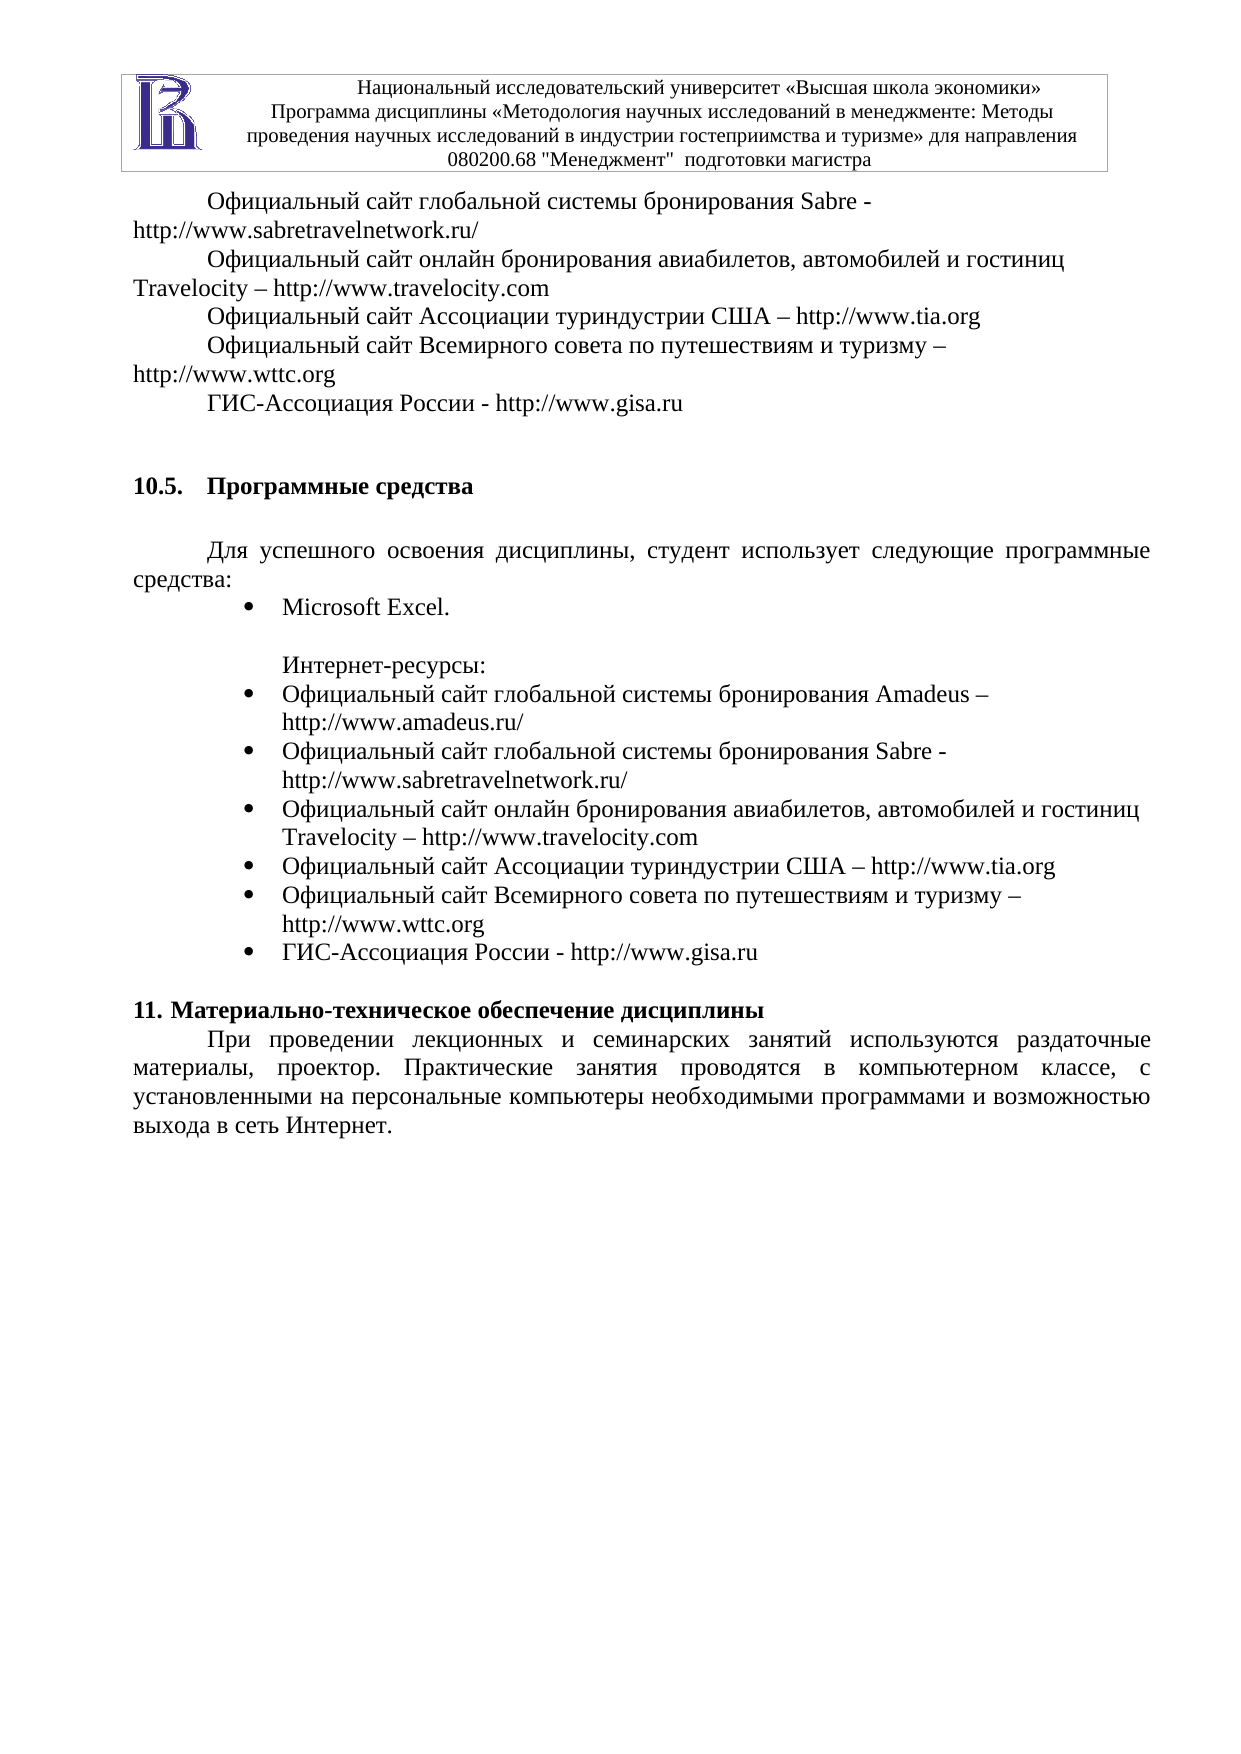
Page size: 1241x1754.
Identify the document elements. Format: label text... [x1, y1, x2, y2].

list ГИС-Ассоциация России - http://www.gisa.ru [244, 937, 1152, 966]
list Официальный сайт Всемирного совета по путешествиям и туризму – http://www.wttc.org [244, 880, 1152, 937]
subtitle Материально-техническое обеспечение дисциплины [133, 995, 1152, 1024]
list Microsoft Excel. [244, 592, 1152, 621]
picture [132, 74, 203, 150]
text ГИС-Ассоциация России - http://www.gisa.ru [133, 388, 1152, 416]
list Официальный сайт глобальной системы бронирования Sabre - http://www.sabretravelnetwork.ru/ [244, 736, 1152, 794]
text При проведении лекционных и семинарских занятий используются раздаточные материалы, проектор. Практические занятия проводятся в компьютерном классе, с установленными на персональные компьютеры необходимыми программами и возможностью выхода в сеть Интернет. [133, 1024, 1152, 1139]
list Официальный сайт глобальной системы бронирования Amadeus – http://www.amadeus.ru/ [244, 679, 1152, 736]
text Официальный сайт онлайн бронирования авиабилетов, автомобилей и гостиниц Travelocity – http://www.travelocity.com [133, 244, 1152, 301]
subtitle Программные средства [133, 471, 1152, 500]
text Для успешного освоения дисциплины, студент использует следующие программные средства: [133, 535, 1152, 592]
list Официальный сайт Ассоциации туриндустрии США – http://www.tia.org [244, 851, 1152, 880]
text Официальный сайт глобальной системы бронирования Sabre - http://www.sabretravelnetwork.ru/ [133, 186, 1152, 244]
list Официальный сайт онлайн бронирования авиабилетов, автомобилей и гостиниц Travelocity – http://www.travelocity.com [244, 794, 1152, 851]
text Официальный сайт Ассоциации туриндустрии США – http://www.tia.org [133, 301, 1152, 330]
text Интернет-ресурсы: [282, 650, 1152, 679]
text Официальный сайт Всемирного совета по путешествиям и туризму – http://www.wttc.org [133, 330, 1152, 388]
